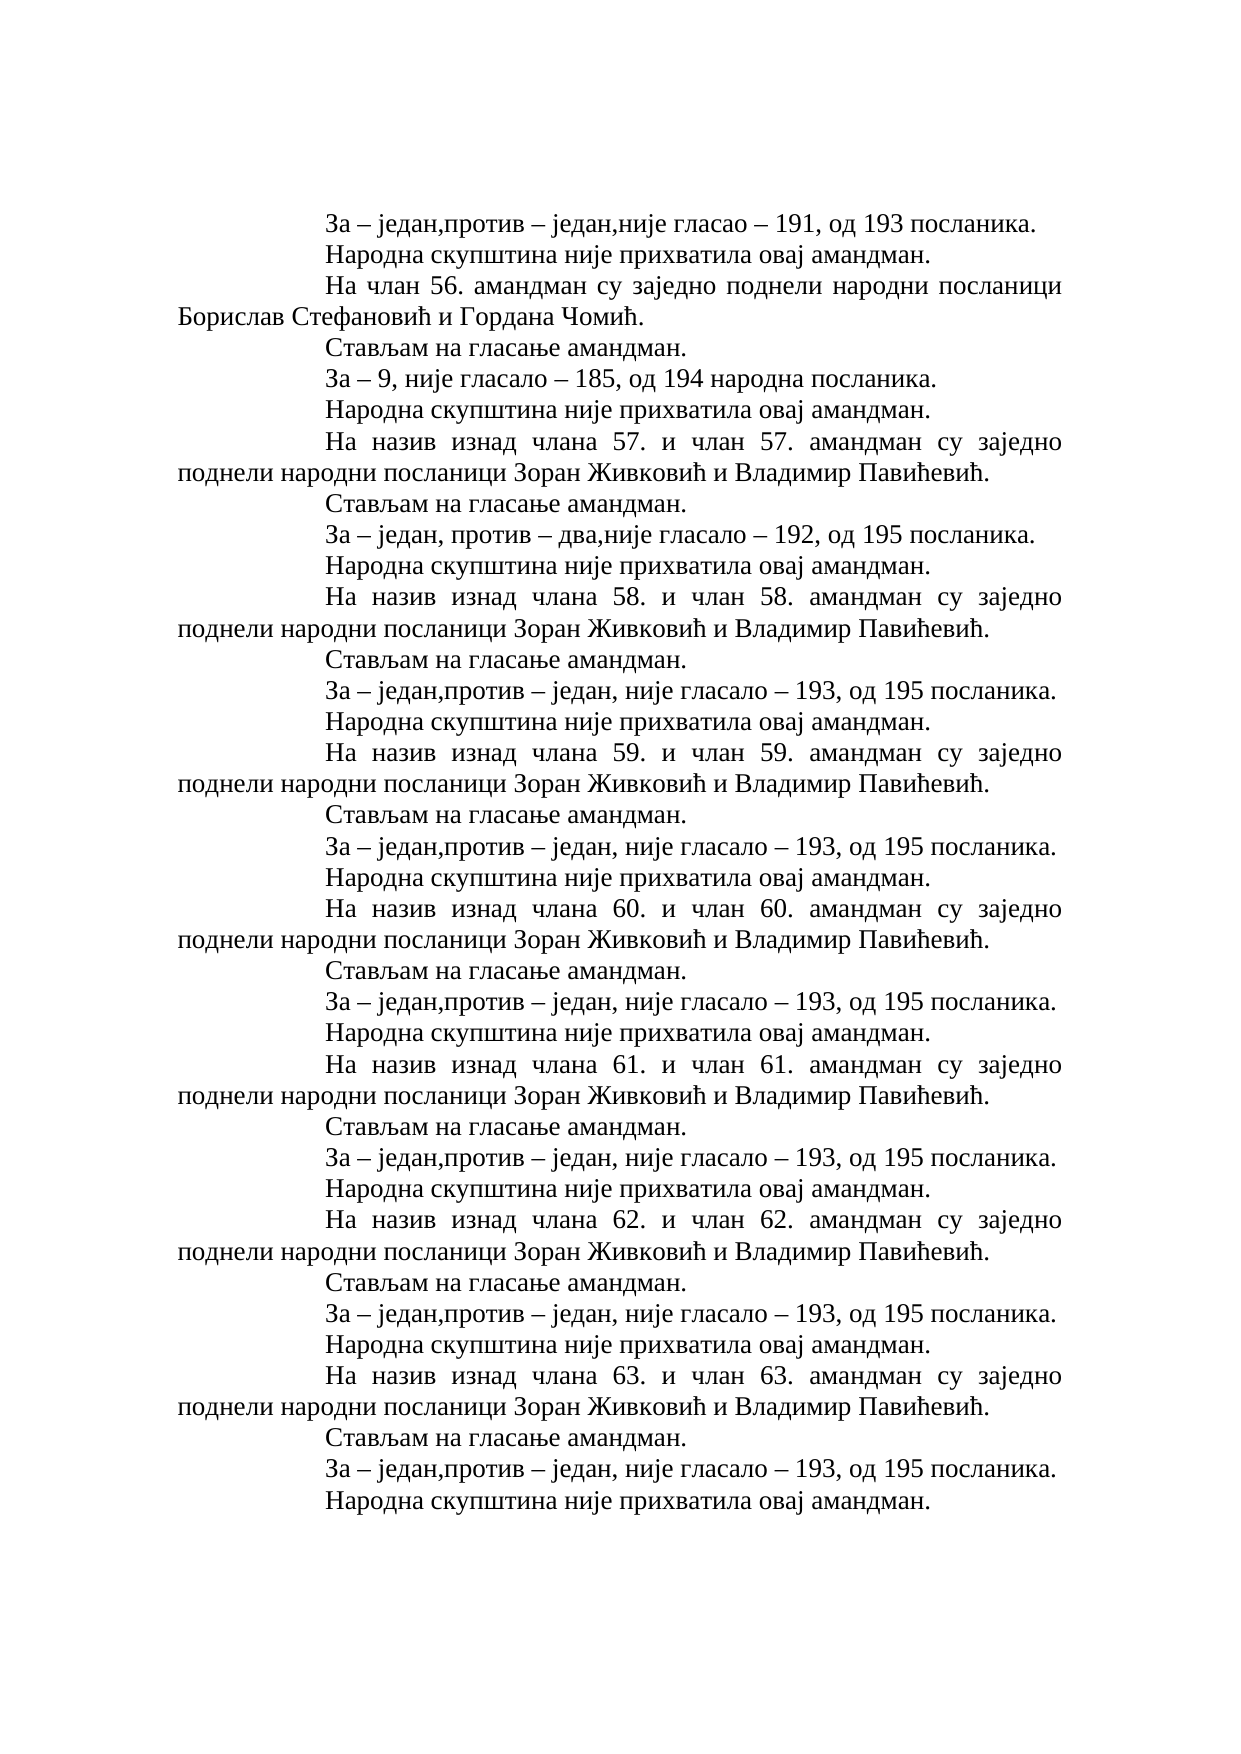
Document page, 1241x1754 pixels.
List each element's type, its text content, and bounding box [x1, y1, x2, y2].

text Стављам на гласање амандман. [177, 331, 1063, 362]
text Народна скупштина није прихватила овај амандман. [177, 861, 1063, 892]
text Народна скупштина није прихватила овај амандман. [177, 1172, 1063, 1203]
text Народна скупштина није прихватила овај амандман. [177, 394, 1063, 425]
text За – један,против – један, није гласало – 193, од 195 посланика. [177, 985, 1063, 1017]
text Народна скупштина није прихватила овај амандман. [177, 1328, 1063, 1359]
text За – један,против – један,није гласао – 191, од 193 посланика. [177, 207, 1063, 238]
text Народна скупштина није прихватила овај амандман. [177, 705, 1063, 736]
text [177, 238, 1063, 269]
text За – један,против – један, није гласало – 193, од 195 посланика. [177, 674, 1063, 705]
text За – 9, није гласало – 185, од 194 народна посланика. [177, 362, 1063, 394]
text Стављам на гласање амандман. [177, 954, 1063, 985]
text На назив изнад члана 59. и члан 59. амандман су заједно поднели народни посланици Зоран Живковић и Владимир Павићевић. [177, 736, 1063, 798]
text Стављам на гласање амандман. [177, 643, 1063, 674]
text Народна скупштина није прихватила овај амандман. [177, 549, 1063, 581]
text Народна скупштина није прихватила овај амандман. [177, 1484, 1063, 1515]
text На назив изнад члана 62. и члан 62. амандман су заједно поднели народни посланици Зоран Живковић и Владимир Павићевић. [177, 1203, 1063, 1266]
text Стављам на гласање амандман. [177, 1110, 1063, 1141]
text За – један,против – један, није гласало – 193, од 195 посланика. [177, 1297, 1063, 1328]
text На члан 56. амандман су заједно поднели народни посланици Борислав Стефановић и Гордана Чомић. [177, 269, 1063, 331]
text Стављам на гласање амандман. [177, 487, 1063, 518]
text На назив изнад члана 63. и члан 63. амандман су заједно поднели народни посланици Зоран Живковић и Владимир Павићевић. [177, 1359, 1063, 1421]
text Народна скупштина није прихватила овај амандман. [177, 1017, 1063, 1048]
text За – један, против – два,није гласало – 192, од 195 посланика. [177, 518, 1063, 549]
text Стављам на гласање амандман. [177, 1421, 1063, 1453]
text На назив изнад члана 60. и члан 60. амандман су заједно поднели народни посланици Зоран Живковић и Владимир Павићевић. [177, 892, 1063, 954]
text На назив изнад члана 57. и члан 57. амандман су заједно поднели народни посланици Зоран Живковић и Владимир Павићевић. [177, 425, 1063, 487]
text За – један,против – један, није гласало – 193, од 195 посланика. [177, 1141, 1063, 1172]
text Стављам на гласање амандман. [177, 798, 1063, 830]
text За – један,против – један, није гласало – 193, од 195 посланика. [177, 1453, 1063, 1484]
text На назив изнад члана 58. и члан 58. амандман су заједно поднели народни посланици Зоран Живковић и Владимир Павићевић. [177, 581, 1063, 643]
text На назив изнад члана 61. и члан 61. амандман су заједно поднели народни посланици Зоран Живковић и Владимир Павићевић. [177, 1048, 1063, 1110]
text Стављам на гласање амандман. [177, 1266, 1063, 1297]
text За – један,против – један, није гласало – 193, од 195 посланика. [177, 830, 1063, 861]
